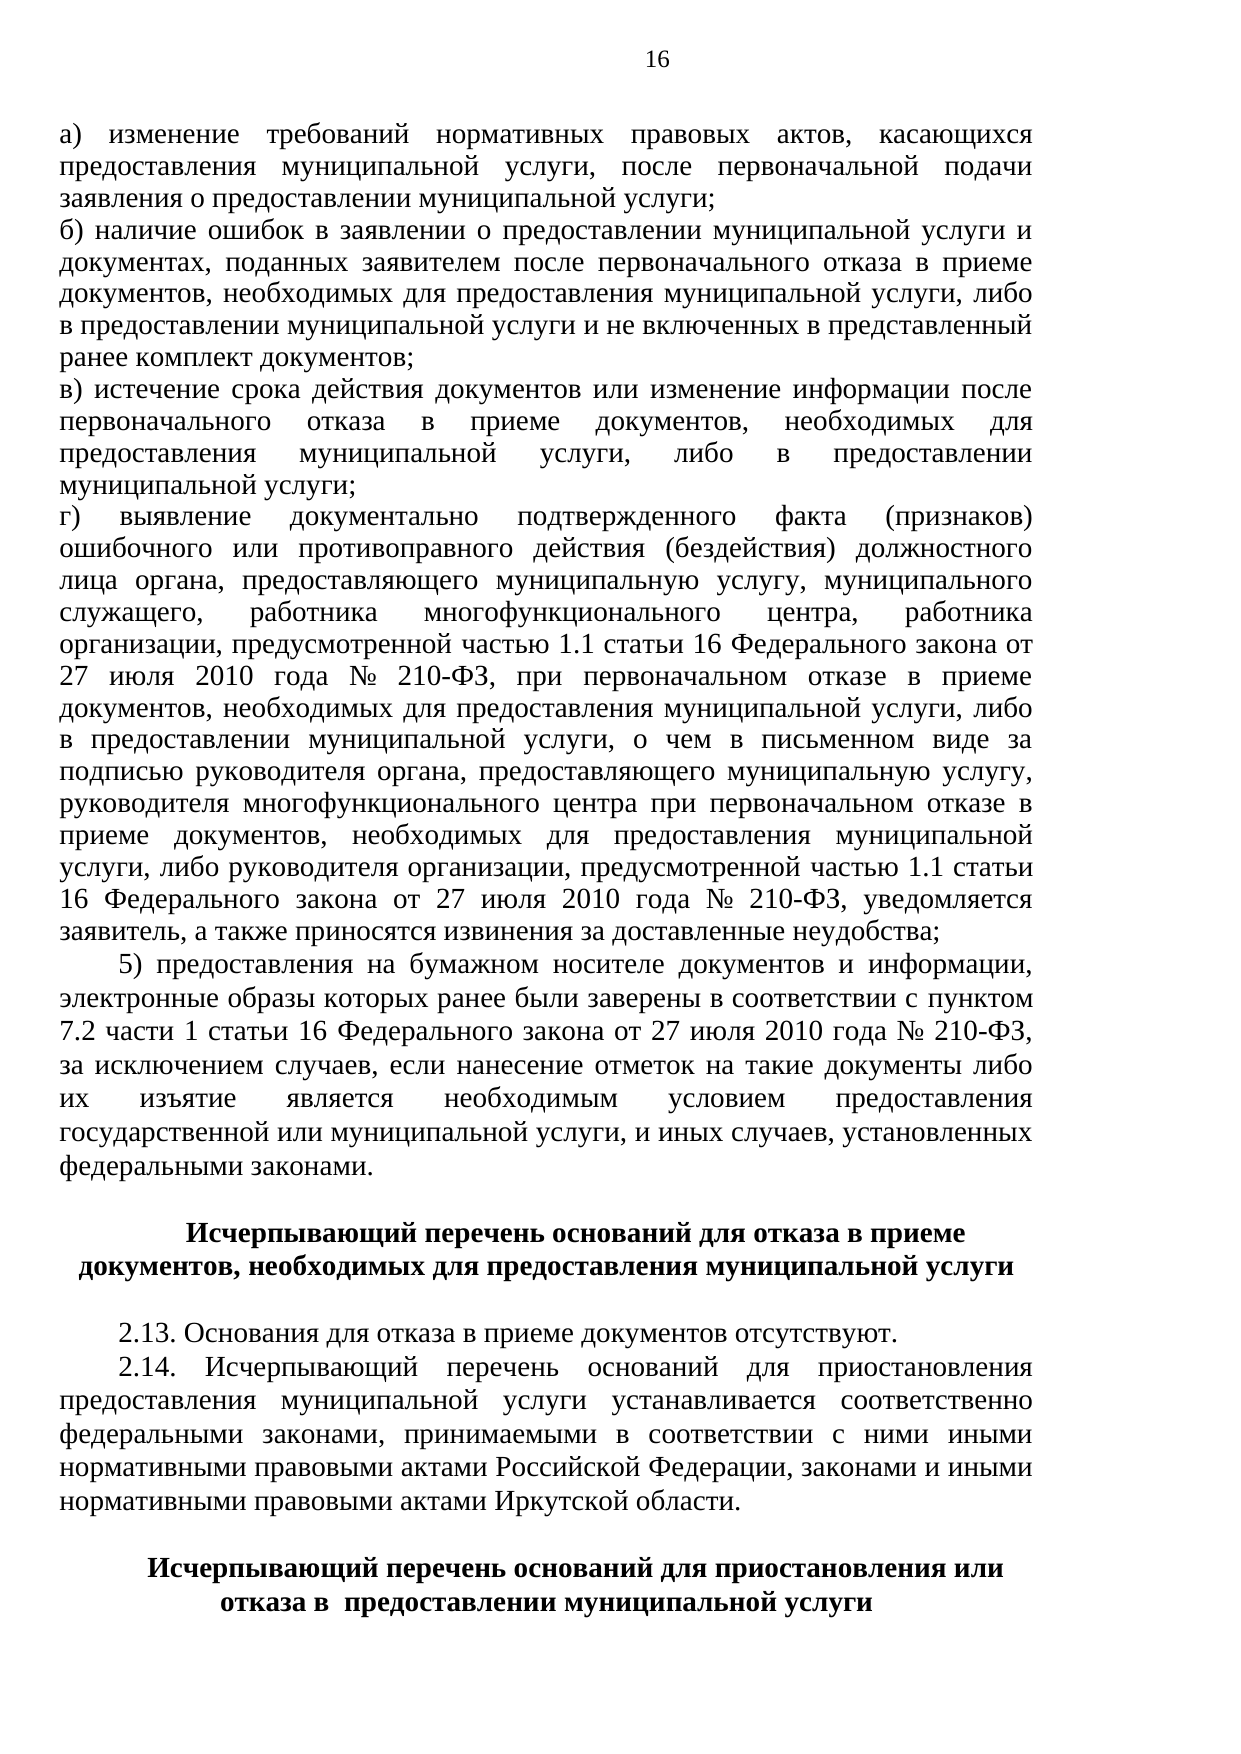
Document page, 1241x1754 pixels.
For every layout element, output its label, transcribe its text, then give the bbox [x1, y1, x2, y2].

text в) истечение срока действия документов или изменение информации после первоначального отказа в приеме документов, необходимых для предоставления муниципальной услуги, либо в предоставлении муниципальной услуги; [59, 373, 1033, 500]
text а) изменение требований нормативных правовых актов, касающихся предоставления муниципальной услуги, после первоначальной подачи заявления о предоставлении муниципальной услуги; [59, 118, 1033, 214]
text 2.14. Исчерпывающий перечень оснований для приостановления предоставления муниципальной услуги устанавливается соответственно федеральными законами, принимаемыми в соответствии с ними иными нормативными правовыми актами Российской Федерации, законами и иными нормативными правовыми актами Иркутской области. [59, 1349, 1033, 1517]
text 5) предоставления на бумажном носителе документов и информации, электронные образы которых ранее были заверены в соответствии с пунктом 7.2 части 1 статьи 16 Федерального закона от 27 июля 2010 года № 210-ФЗ, за исключением случаев, если нанесение отметок на такие документы либо их изъятие является необходимым условием предоставления государственной или муниципальной услуги, и иных случаев, установленных федеральными законами. [59, 946, 1033, 1181]
subtitle Исчерпывающий перечень оснований для приостановления или отказа в предоставлении муниципальной услуги [59, 1550, 1033, 1617]
text 2.13. Основания для отказа в приеме документов отсутствуют. [59, 1315, 1033, 1349]
text б) наличие ошибок в заявлении о предоставлении муниципальной услуги и документах, поданных заявителем после первоначального отказа в приеме документов, необходимых для предоставления муниципальной услуги, либо в предоставлении муниципальной услуги и не включенных в представленный ранее комплект документов; [59, 214, 1033, 373]
text г) выявление документально подтвержденного факта (признаков) ошибочного или противоправного действия (бездействия) должностного лица органа, предоставляющего муниципальную услугу, муниципального служащего, работника многофункционального центра, работника организации, предусмотренной частью 1.1 статьи 16 Федерального закона от 27 июля 2010 года № 210-ФЗ, при первоначальном отказе в приеме документов, необходимых для предоставления муниципальной услуги, либо в предоставлении муниципальной услуги, о чем в письменном виде за подписью руководителя органа, предоставляющего муниципальную услугу, руководителя многофункционального центра при первоначальном отказе в приеме документов, необходимых для предоставления муниципальной услуги, либо руководителя организации, предусмотренной частью 1.1 статьи 16 Федерального закона от 27 июля 2010 года № 210-ФЗ, уведомляется заявитель, а также приносятся извинения за доставленные неудобства; [59, 500, 1033, 946]
subtitle Исчерпывающий перечень оснований для отказа в приеме документов, необходимых для предоставления муниципальной услуги [59, 1215, 1033, 1282]
